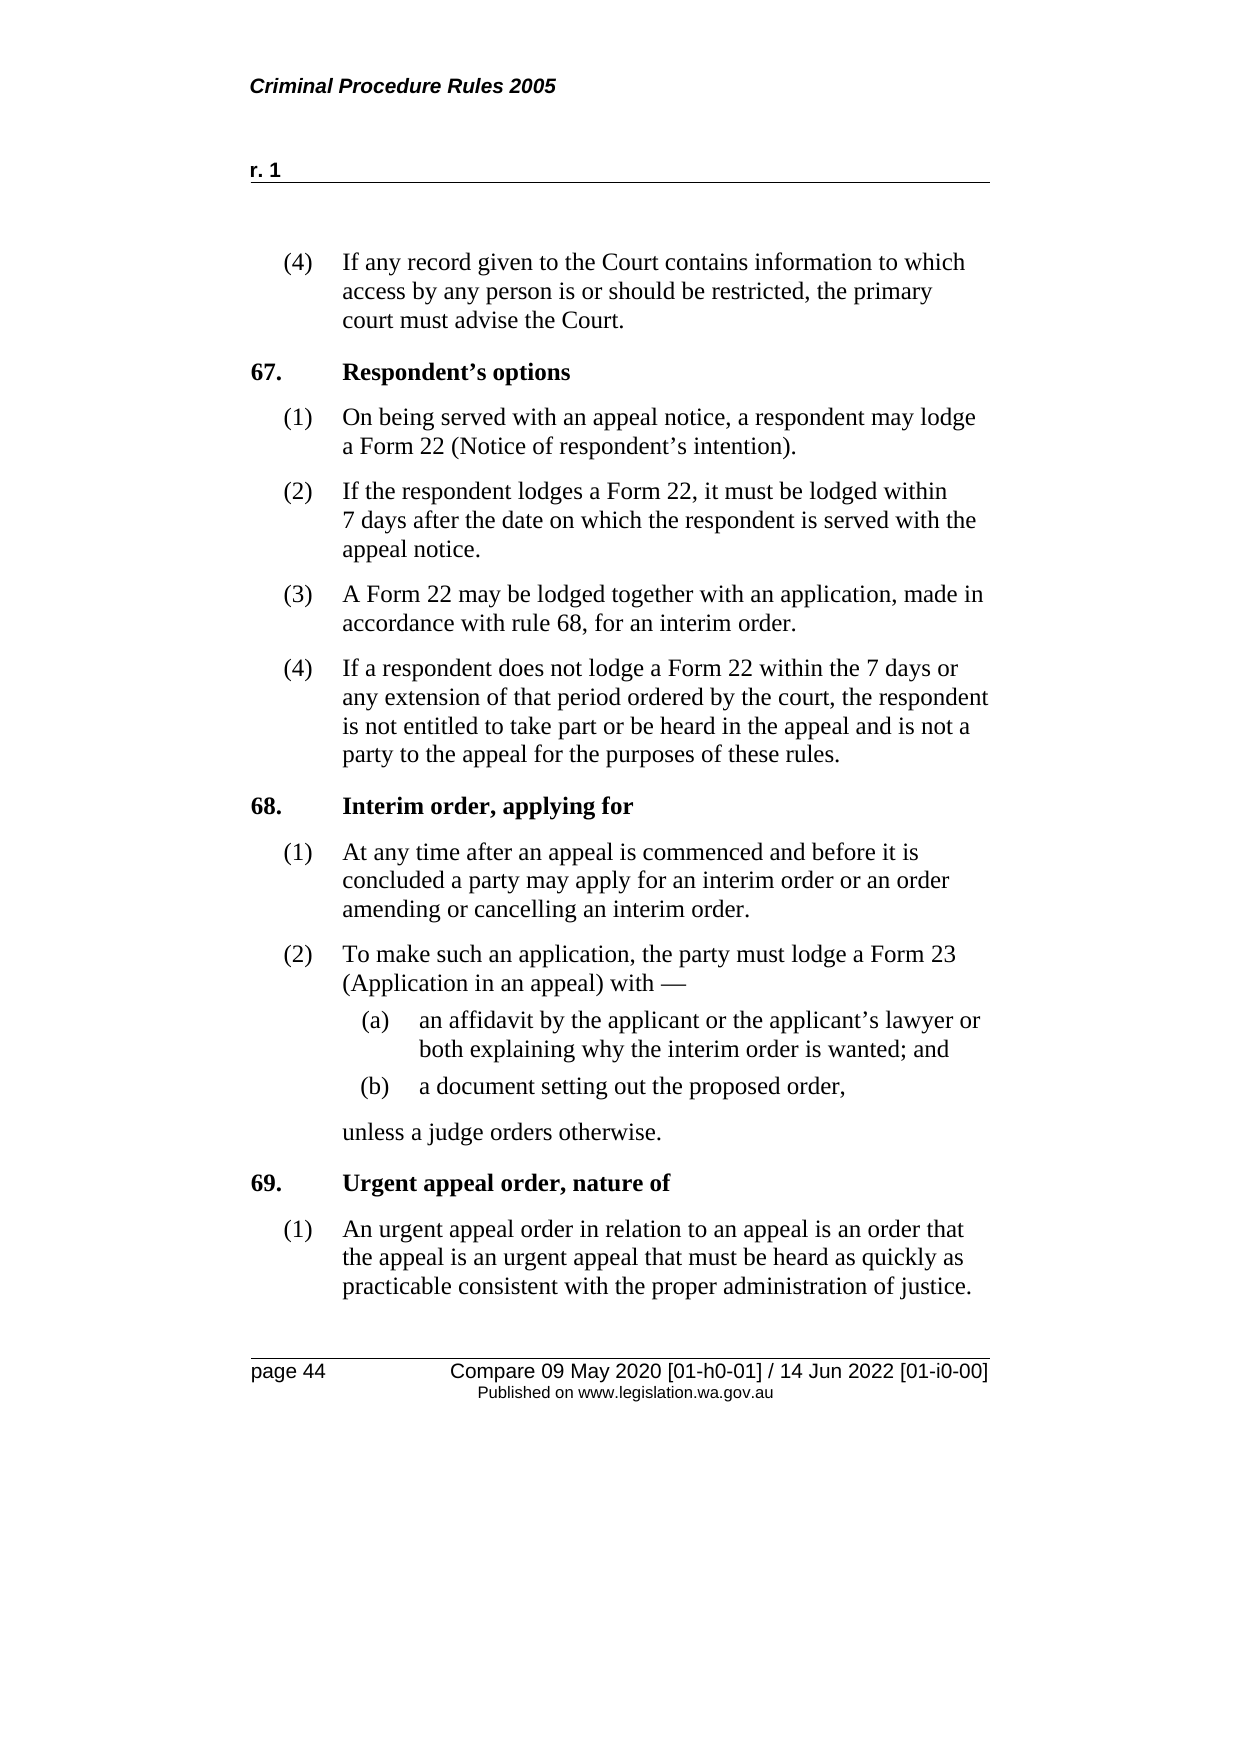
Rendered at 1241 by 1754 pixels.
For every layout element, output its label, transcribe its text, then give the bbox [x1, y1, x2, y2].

text (4) If a respondent does not lodge a Form 22 within the 7 days or any extension of that period ordered by the court, the respondent is not entitled to take part or be heard in the appeal and is not a party to the appeal for the purposes of these rules. [251, 653, 990, 768]
subtitle 68. Interim order, applying for [251, 791, 990, 820]
subtitle 67. Respondent’s options [251, 357, 990, 385]
subtitle 69. Urgent appeal order, nature of [251, 1168, 990, 1197]
text (b) a document setting out the proposed order, [251, 1071, 990, 1100]
text (1) At any time after an appeal is commenced and before it is concluded a party may apply for an interim order or an order amending or cancelling an interim order. [251, 837, 990, 923]
text (1) An urgent appeal order in relation to an appeal is an order that the appeal is an urgent appeal that must be heard as quickly as practicable consistent with the proper administration of justice. [251, 1214, 990, 1300]
text (a) an affidavit by the applicant or the applicant’s lawyer or both explaining why the interim order is wanted; and [251, 1005, 990, 1063]
text (2) If the respondent lodges a Form 22, it must be lodged within 7 days after the date on which the respondent is served with the appeal notice. [251, 476, 990, 562]
text unless a judge orders otherwise. [251, 1117, 990, 1145]
text (1) On being served with an appeal notice, a respondent may lodge a Form 22 (Notice of respondent’s intention). [251, 402, 990, 459]
text (2) To make such an application, the party must lodge a Form 23 (Application in an appeal) with — [251, 939, 990, 997]
text (4) If any record given to the Court contains information to which access by any person is or should be restricted, the primary court must advise the Court. [251, 247, 990, 334]
text (3) A Form 22 may be lodged together with an application, made in accordance with rule 68, for an interim order. [251, 579, 990, 637]
